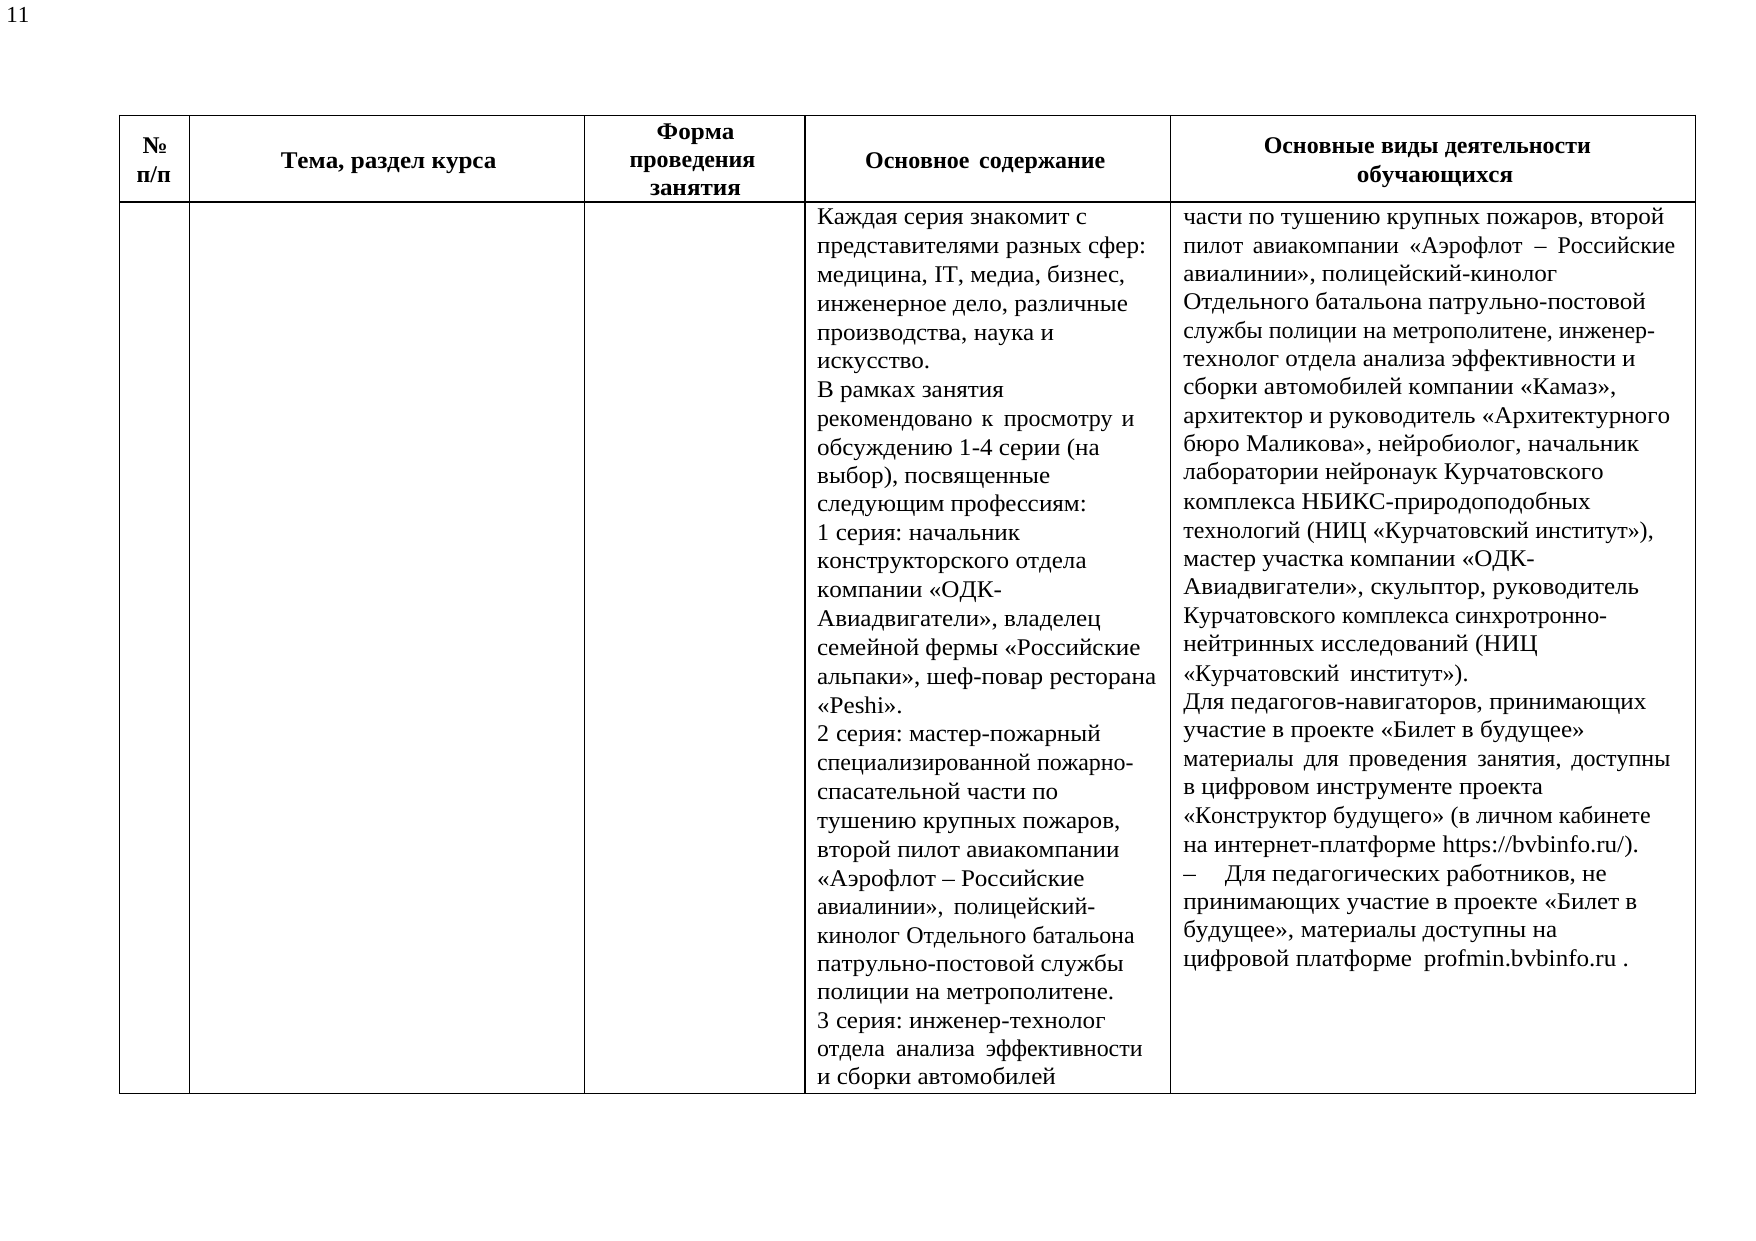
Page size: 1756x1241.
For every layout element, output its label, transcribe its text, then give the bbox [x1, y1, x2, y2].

table_header Основное содержание [806, 116, 1170, 201]
table_cell [190, 203, 584, 1093]
table_header Тема, раздел курса [190, 116, 584, 201]
table_cell части по тушению крупных пожаров, второй пилот авиакомпании «Аэрофлот – Российские авиалинии», полицейский-кинолог Отдельного батальона патрульно-постовой службы полиции на метрополитене, инженер- технолог отдела анализа эффективности и сборки автомобилей компании «Камаз», архитектор и руководитель «Архитектурного бюро Маликова», нейробиолог, начальник лаборатории нейронаук Курчатовского комплекса НБИКС-природоподобных технологий (НИЦ «Курчатовский институт»), мастер участка компании «ОДК- Авиадвигатели», скульптор, руководитель Курчатовского комплекса синхротронно- нейтринных исследований (НИЦ «Курчатовский институт»). Для педагогов-навигаторов, принимающих участие в проекте «Билет в будущее» материалы для проведения занятия, доступны в цифровом инструменте проекта «Конструктор будущего» (в личном кабинете на интернет-платформе https://bvbinfo.ru/). – Для педагогических работников, не принимающих участие в проекте «Билет в будущее», материалы доступны на цифровой платформе profmin.bvbinfo.ru . [1171, 203, 1695, 1093]
table_header Основные виды деятельности обучающихся [1171, 116, 1695, 201]
table_header Форма проведения занятия [585, 116, 804, 201]
table_cell [585, 203, 804, 1093]
table_header № п/п [120, 116, 189, 201]
table_cell [120, 203, 189, 1093]
table_cell Каждая серия знакомит с представителями разных сфер: медицина, IT, медиа, бизнес, инженерное дело, различные производства, наука и искусство. В рамках занятия рекомендовано к просмотру и обсуждению 1-4 серии (на выбор), посвященные следующим профессиям: серия: начальник конструкторского отдела компании «ОДК- Авиадвигатели», владелец семейной фермы «Российские альпаки», шеф-повар ресторана «Peshi». серия: мастер-пожарный специализированной пожарно- спасательной части по тушению крупных пожаров, второй пилот авиакомпании «Аэрофлот – Российские авиалинии», полицейский- кинолог Отдельного батальона патрульно-постовой службы полиции на метрополитене. серия: инженер-технолог отдела анализа эффективности и сборки автомобилей [806, 203, 1170, 1093]
